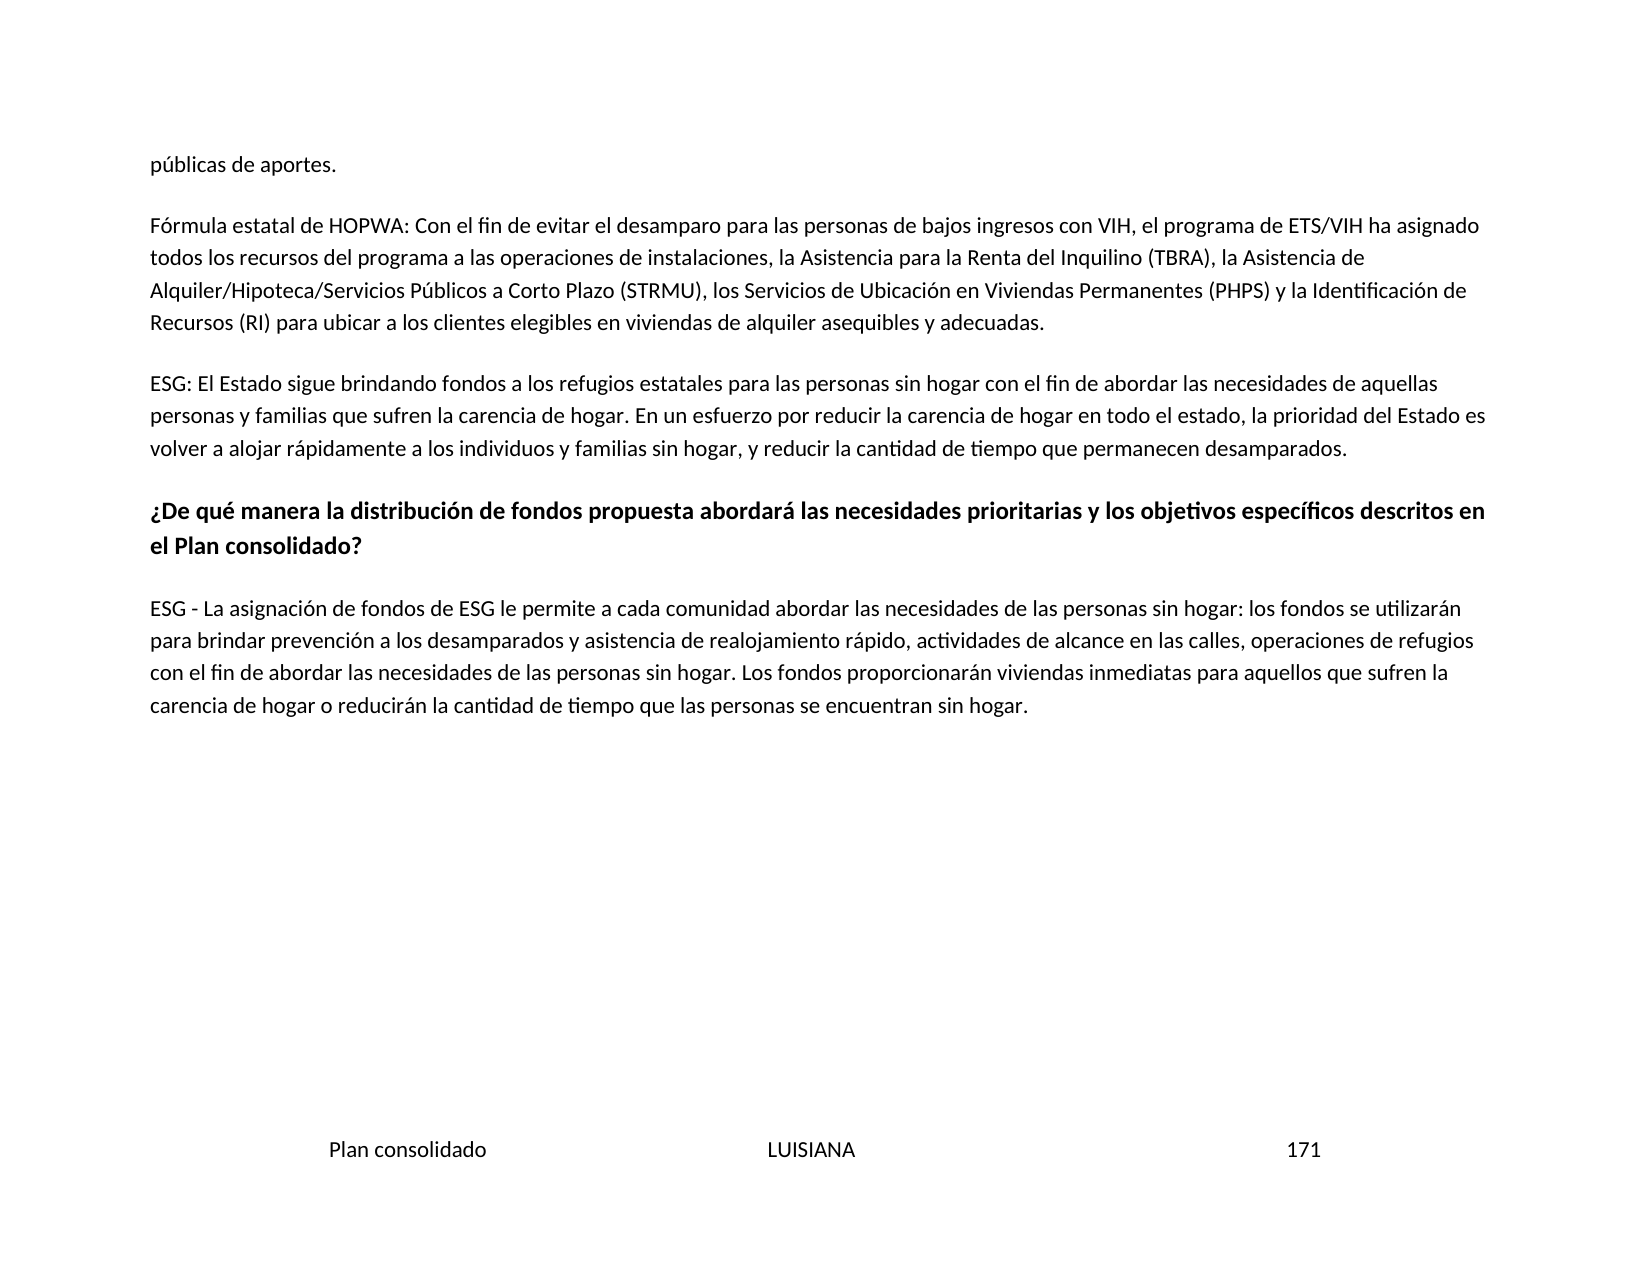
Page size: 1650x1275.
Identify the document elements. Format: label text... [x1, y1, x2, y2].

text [150, 150, 1500, 178]
text ESG - La asignación de fondos de ESG le permite a cada comunidad abordar las necesidades de las personas sin hogar: los fondos se utilizarán para brindar prevención a los desamparados y asistencia de realojamiento rápido, actividades de alcance en las calles, operaciones de refugios con el fin de abordar las necesidades de las personas sin hogar. Los fondos proporcionarán viviendas inmediatas para aquellos que sufren la carencia de hogar o reducirán la cantidad de tiempo que las personas se encuentran sin hogar. [150, 594, 1500, 719]
text ESG: El Estado sigue brindando fondos a los refugios estatales para las personas sin hogar con el fin de abordar las necesidades de aquellas personas y familias que sufren la carencia de hogar. En un esfuerzo por reducir la carencia de hogar en todo el estado, la prioridad del Estado es volver a alojar rápidamente a los individuos y familias sin hogar, y reducir la cantidad de tiempo que permanecen desamparados. [150, 369, 1500, 462]
text Fórmula estatal de HOPWA: Con el fin de evitar el desamparo para las personas de bajos ingresos con VIH, el programa de ETS/VIH ha asignado todos los recursos del programa a las operaciones de instalaciones, la Asistencia para la Renta del Inquilino (TBRA), la Asistencia de Alquiler/Hipoteca/Servicios Públicos a Corto Plazo (STRMU), los Servicios de Ubicación en Viviendas Permanentes (PHPS) y la Identificación de Recursos (RI) para ubicar a los clientes elegibles en viviendas de alquiler asequibles y adecuadas. [150, 211, 1500, 336]
text ¿De qué manera la distribución de fondos propuesta abordará las necesidades prioritarias y los objetivos específicos descritos en el Plan consolidado? [150, 495, 1500, 561]
